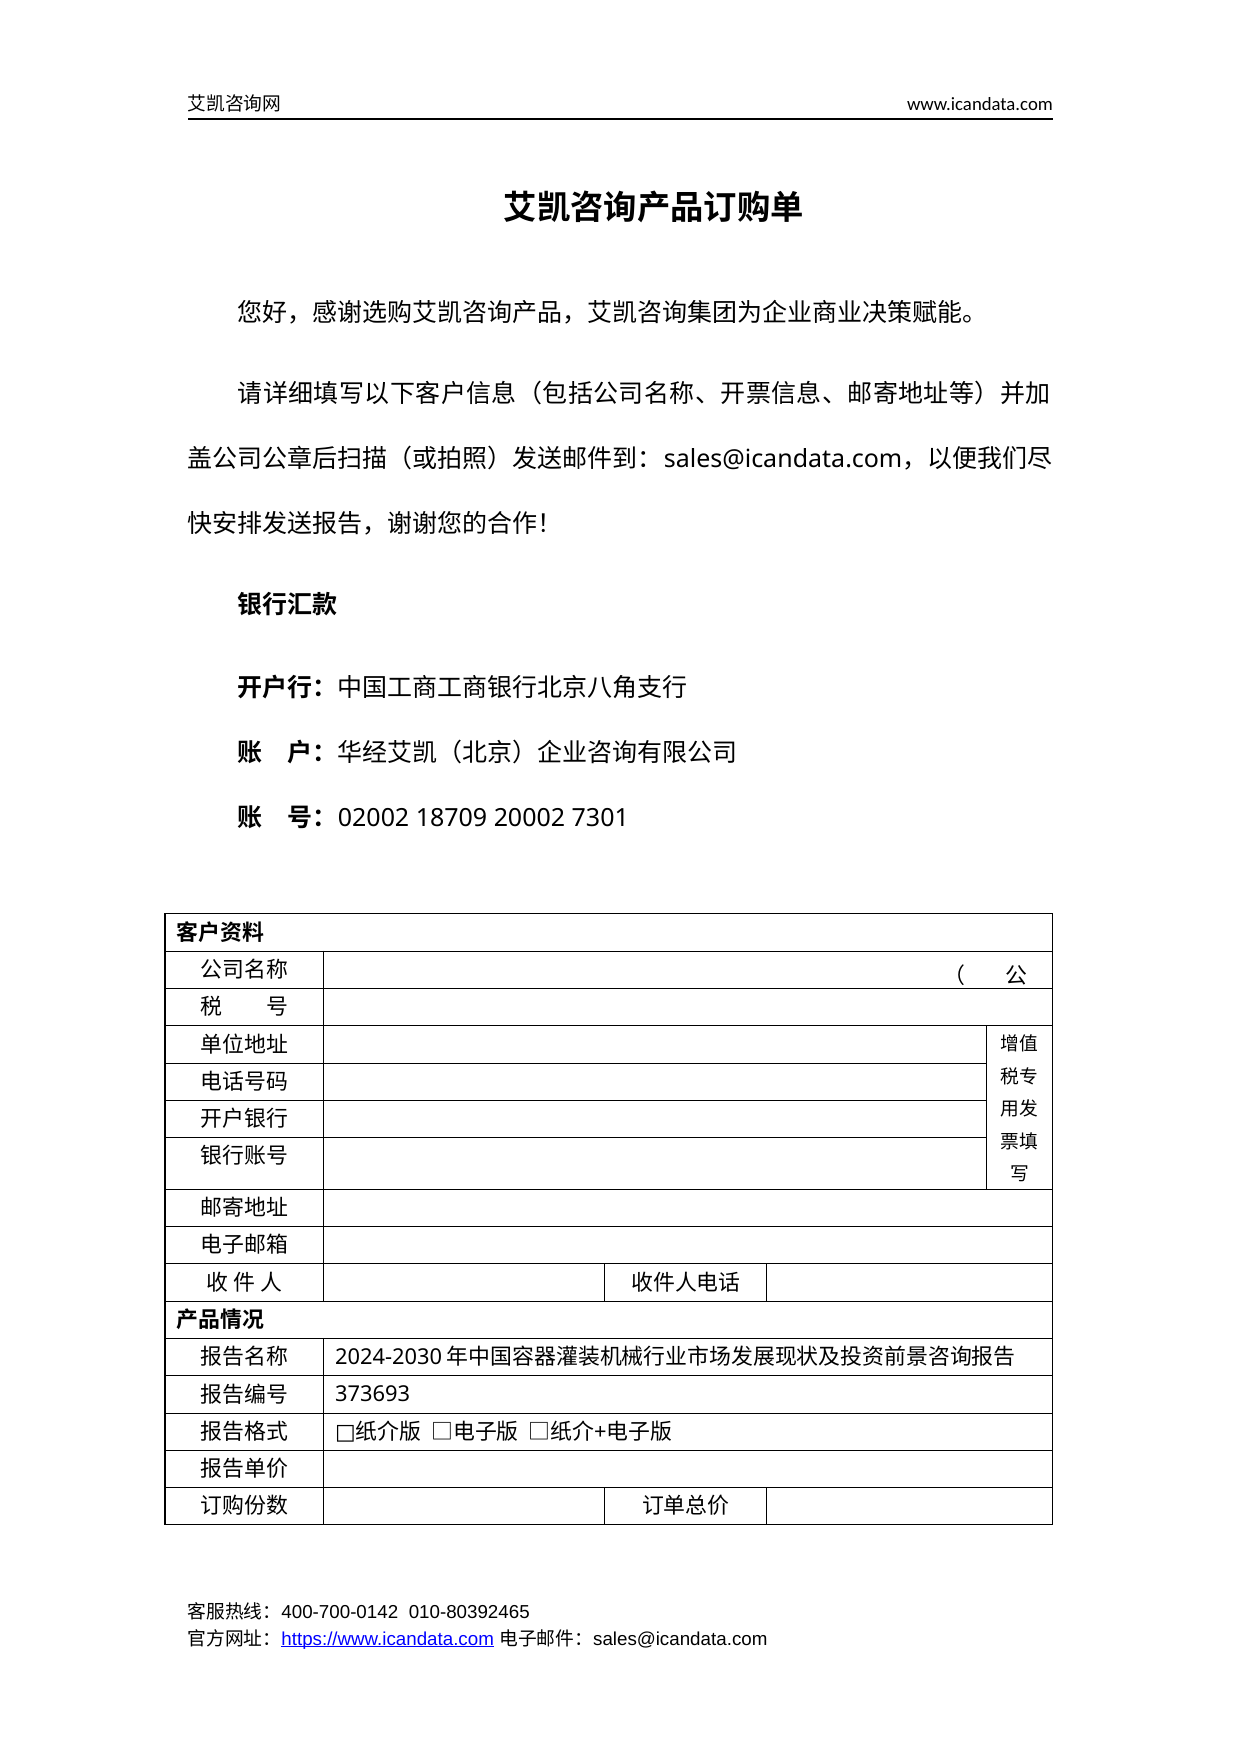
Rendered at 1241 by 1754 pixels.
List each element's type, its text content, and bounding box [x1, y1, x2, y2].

text 账 户：华经艾凯（北京）企业咨询有限公司 [187, 718, 1053, 783]
table_cell 单位地址 [166, 1026, 323, 1062]
table_cell [324, 989, 1052, 1025]
table_cell 报告编号 [166, 1376, 323, 1412]
table_cell [324, 1101, 986, 1137]
table_cell 报告单价 [166, 1451, 323, 1487]
table_cell 银行账号 [166, 1138, 323, 1189]
table_cell [324, 1451, 1052, 1487]
table_cell 373693 [324, 1376, 1052, 1412]
table_cell [324, 1264, 604, 1301]
table_cell 2024-2030年中国容器灌装机械行业市场发展现状及投资前景咨询报告 [324, 1339, 1052, 1375]
table_cell [324, 1026, 986, 1062]
table_cell □纸介版 □电子版 □纸介+电子版 [324, 1414, 1052, 1450]
text 账 号：02002 18709 20002 7301 [187, 783, 1053, 848]
text 艾凯咨询产品订购单 [187, 172, 1053, 237]
table_cell [324, 1227, 1052, 1263]
table_cell 公司名称 [166, 952, 323, 988]
text 您好，感谢选购艾凯咨询产品，艾凯咨询集团为企业商业决策赋能。 [187, 278, 1053, 343]
table_cell 邮寄地址 [166, 1190, 323, 1226]
table_cell [767, 1264, 1052, 1301]
table_cell [324, 1138, 986, 1189]
table_cell 报告格式 [166, 1414, 323, 1450]
table_header 客户资料 [166, 914, 1052, 951]
table_cell 开户银行 [166, 1101, 323, 1137]
table_cell 产品情况 [166, 1302, 1052, 1338]
table_cell [324, 1064, 986, 1100]
text 银行汇款 [187, 570, 1053, 635]
table_cell [324, 952, 1052, 988]
table_cell 税 号 [166, 989, 323, 1025]
table_cell 电子邮箱 [166, 1227, 323, 1263]
table_cell 收 件 人 [166, 1264, 323, 1301]
table_cell 收件人电话 [605, 1264, 766, 1301]
table_cell 报告名称 [166, 1339, 323, 1375]
table_cell [767, 1488, 1052, 1524]
table_cell 订购份数 [166, 1488, 323, 1524]
text 请详细填写以下客户信息（包括公司名称、开票信息、邮寄地址等）并加盖公司公章后扫描（或拍照）发送邮件到：sales@icandata.com，以便我们尽快安排发送报告，谢谢您的合作！ [187, 359, 1053, 554]
text 开户行：中国工商工商银行北京八角支行 [187, 653, 1053, 718]
table_cell [324, 1190, 1052, 1226]
table_cell 订单总价 [605, 1488, 766, 1524]
table_cell 电话号码 [166, 1064, 323, 1100]
table_cell [324, 1488, 604, 1524]
table_cell 增值税专用发票填写 [987, 1026, 1052, 1189]
